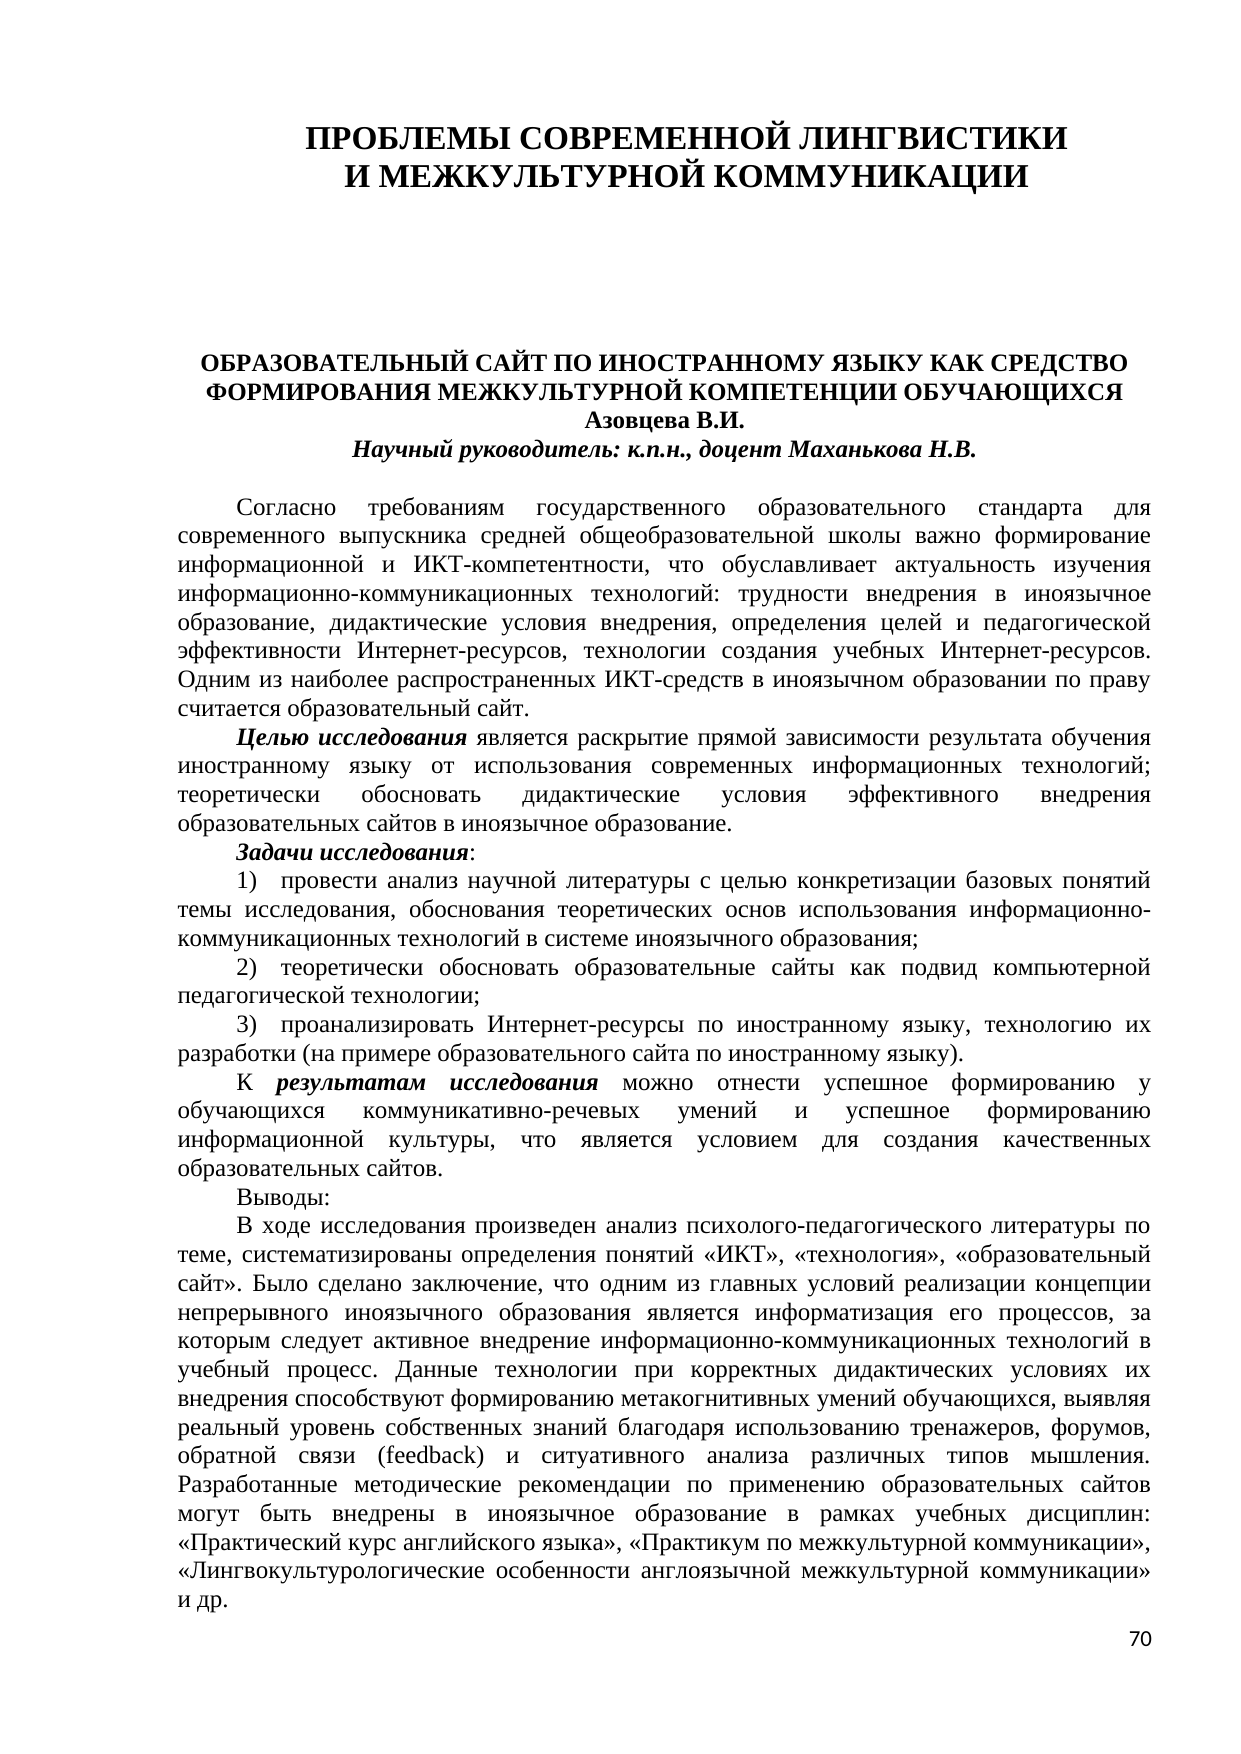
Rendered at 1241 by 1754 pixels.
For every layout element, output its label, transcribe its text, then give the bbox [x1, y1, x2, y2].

text 2) теоретически обосновать образовательные сайты как подвид компьютерной педагогической технологии; [177, 952, 1152, 1009]
text Научный руководитель: к.п.н., доцент Маханькова Н.В. [177, 434, 1152, 463]
text Азовцева В.И. [177, 406, 1152, 434]
text Целью исследования является раскрытие прямой зависимости результата обучения иностранному языку от использования современных информационных технологий; теоретически обосновать дидактические условия эффективного внедрения образовательных сайтов в иноязычное образование. [177, 722, 1152, 837]
text К результатам исследования можно отнести успешное формированию у обучающихся коммуникативно-речевых умений и успешное формированию информационной культуры, что является условием для создания качественных образовательных сайтов. [177, 1067, 1152, 1182]
text В ходе исследования произведен анализ психолого-педагогического литературы по теме, систематизированы определения понятий «ИКТ», «технология», «образовательный сайт». Было сделано заключение, что одним из главных условий реализации концепции непрерывного иноязычного образования является информатизация его процессов, за которым следует активное внедрение информационно-коммуникационных технологий в учебный процесс. Данные технологии при корректных дидактических условиях их внедрения способствуют формированию метакогнитивных умений обучающихся, выявляя реальный уровень собственных знаний благодаря использованию тренажеров, форумов, обратной связи (feedback) и ситуативного анализа различных типов мышления. Разработанные методические рекомендации по применению образовательных сайтов могут быть внедрены в иноязычное образование в рамках учебных дисциплин: «Практический курс английского языка», «Практикум по межкультурной коммуникации», «Лингвокультурологические особенности англоязычной межкультурной коммуникации» и др. [177, 1211, 1152, 1613]
text Проблемы современной лингвистики [177, 118, 1152, 156]
text Задачи исследования: [177, 837, 1152, 866]
text 1) провести анализ научной литературы c целью конкретизации базовых понятий темы исследования, обоснования теоретических основ использования информационно-коммуникационных технологий в системе иноязычного образования; [177, 866, 1152, 952]
text ОБРАЗОВАТЕЛЬНЫЙ САЙТ ПО ИНОСТРАННОМУ ЯЗЫКУ КАК СРЕДСТВО ФОРМИРОВАНИЯ МЕЖКУЛЬТУРНОЙ КОМПЕТЕНЦИИ ОБУЧАЮЩИХСЯ [177, 348, 1152, 406]
text Согласно требованиям государственного образовательного стандарта для современного выпускника средней общеобразовательной школы важно формирование информационной и ИКТ-компетентности, что обуславливает актуальность изучения информационно-коммуникационных технологий: трудности внедрения в иноязычное образование, дидактические условия внедрения, определения целей и педагогической эффективности Интернет-ресурсов, технологии создания учебных Интернет-ресурсов. Одним из наиболее распространенных ИКТ-средств в иноязычном образовании по праву считается образовательный сайт. [177, 492, 1152, 722]
text Выводы: [177, 1182, 1152, 1211]
text и межкультурной коммуникации [177, 156, 1152, 195]
text 3) проанализировать Интернет-ресурсы по иностранному языку, технологию их разработки (на примере образовательного сайта по иностранному языку). [177, 1009, 1152, 1067]
